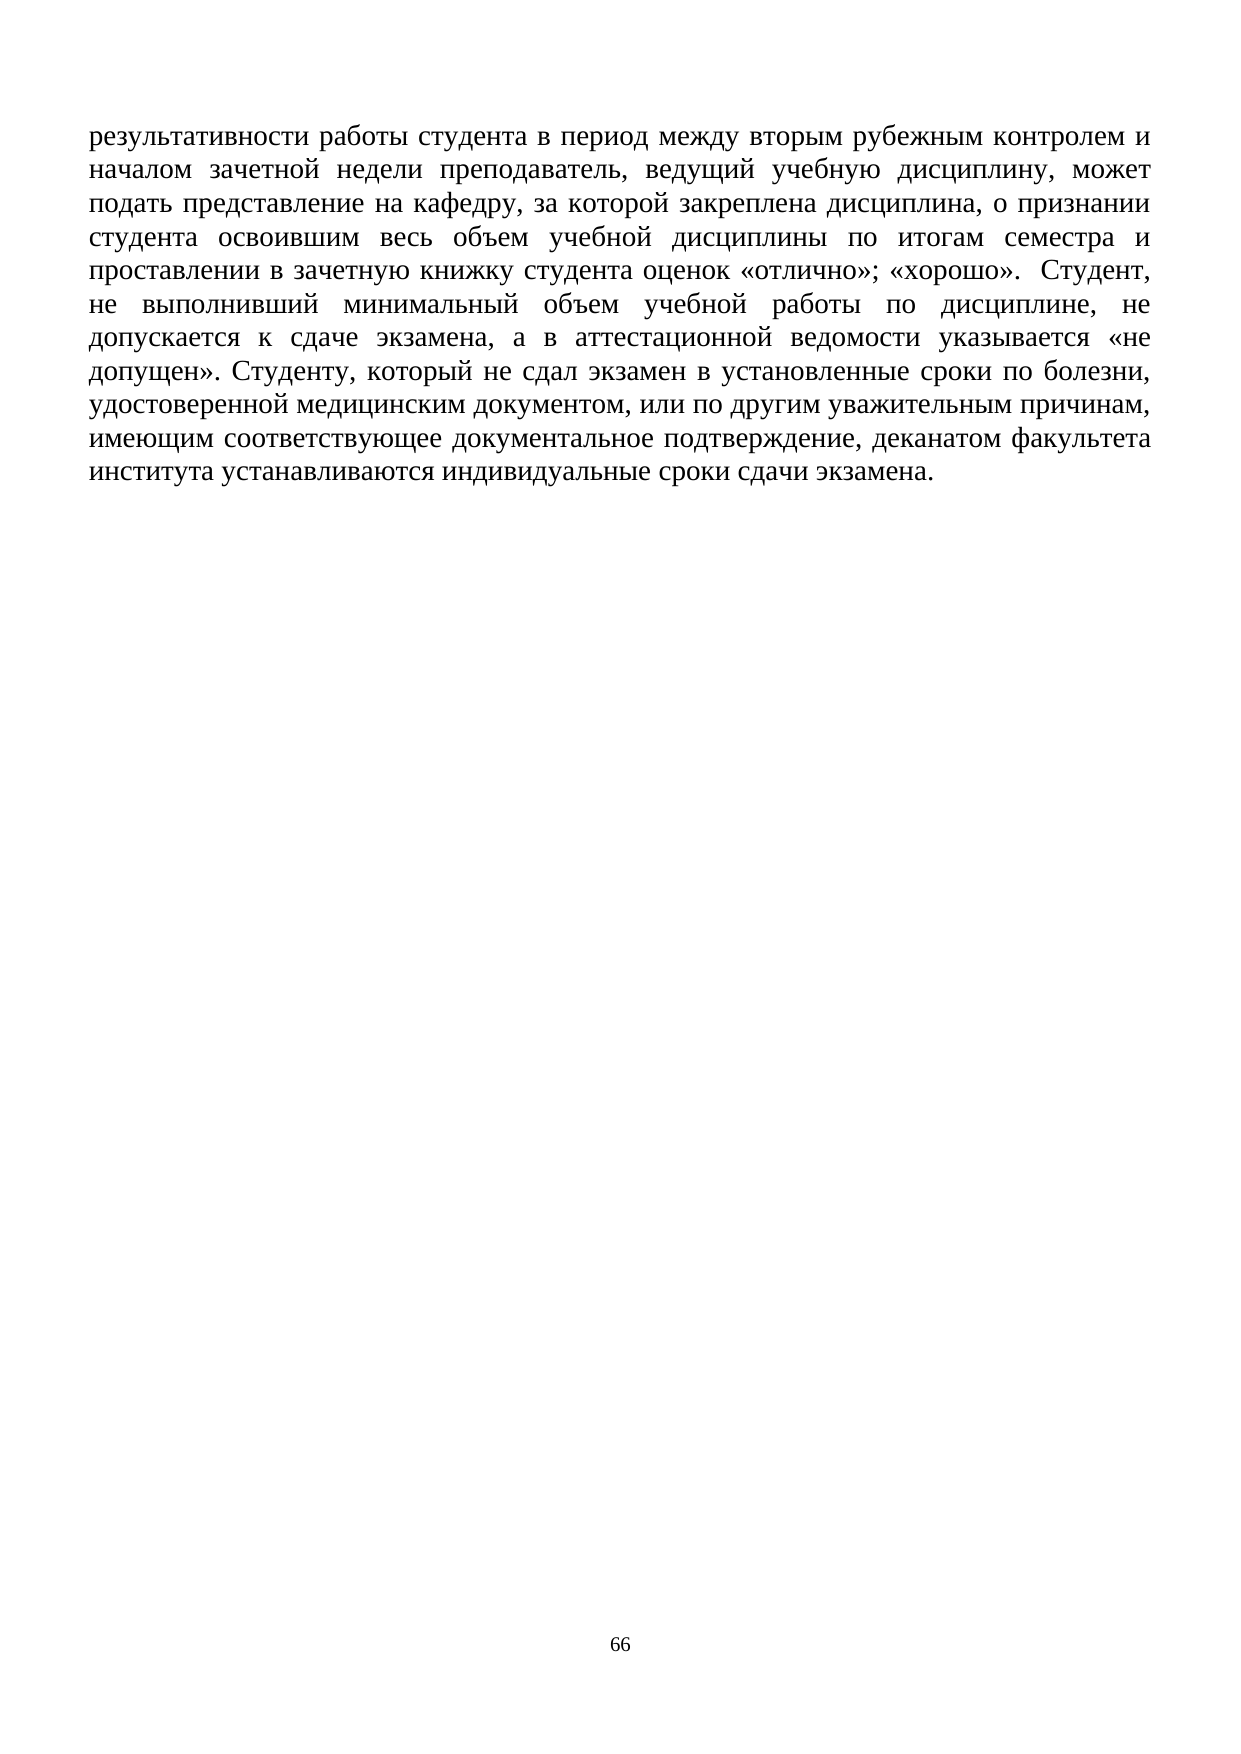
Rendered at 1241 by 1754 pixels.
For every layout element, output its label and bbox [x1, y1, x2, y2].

text [88, 118, 1152, 487]
